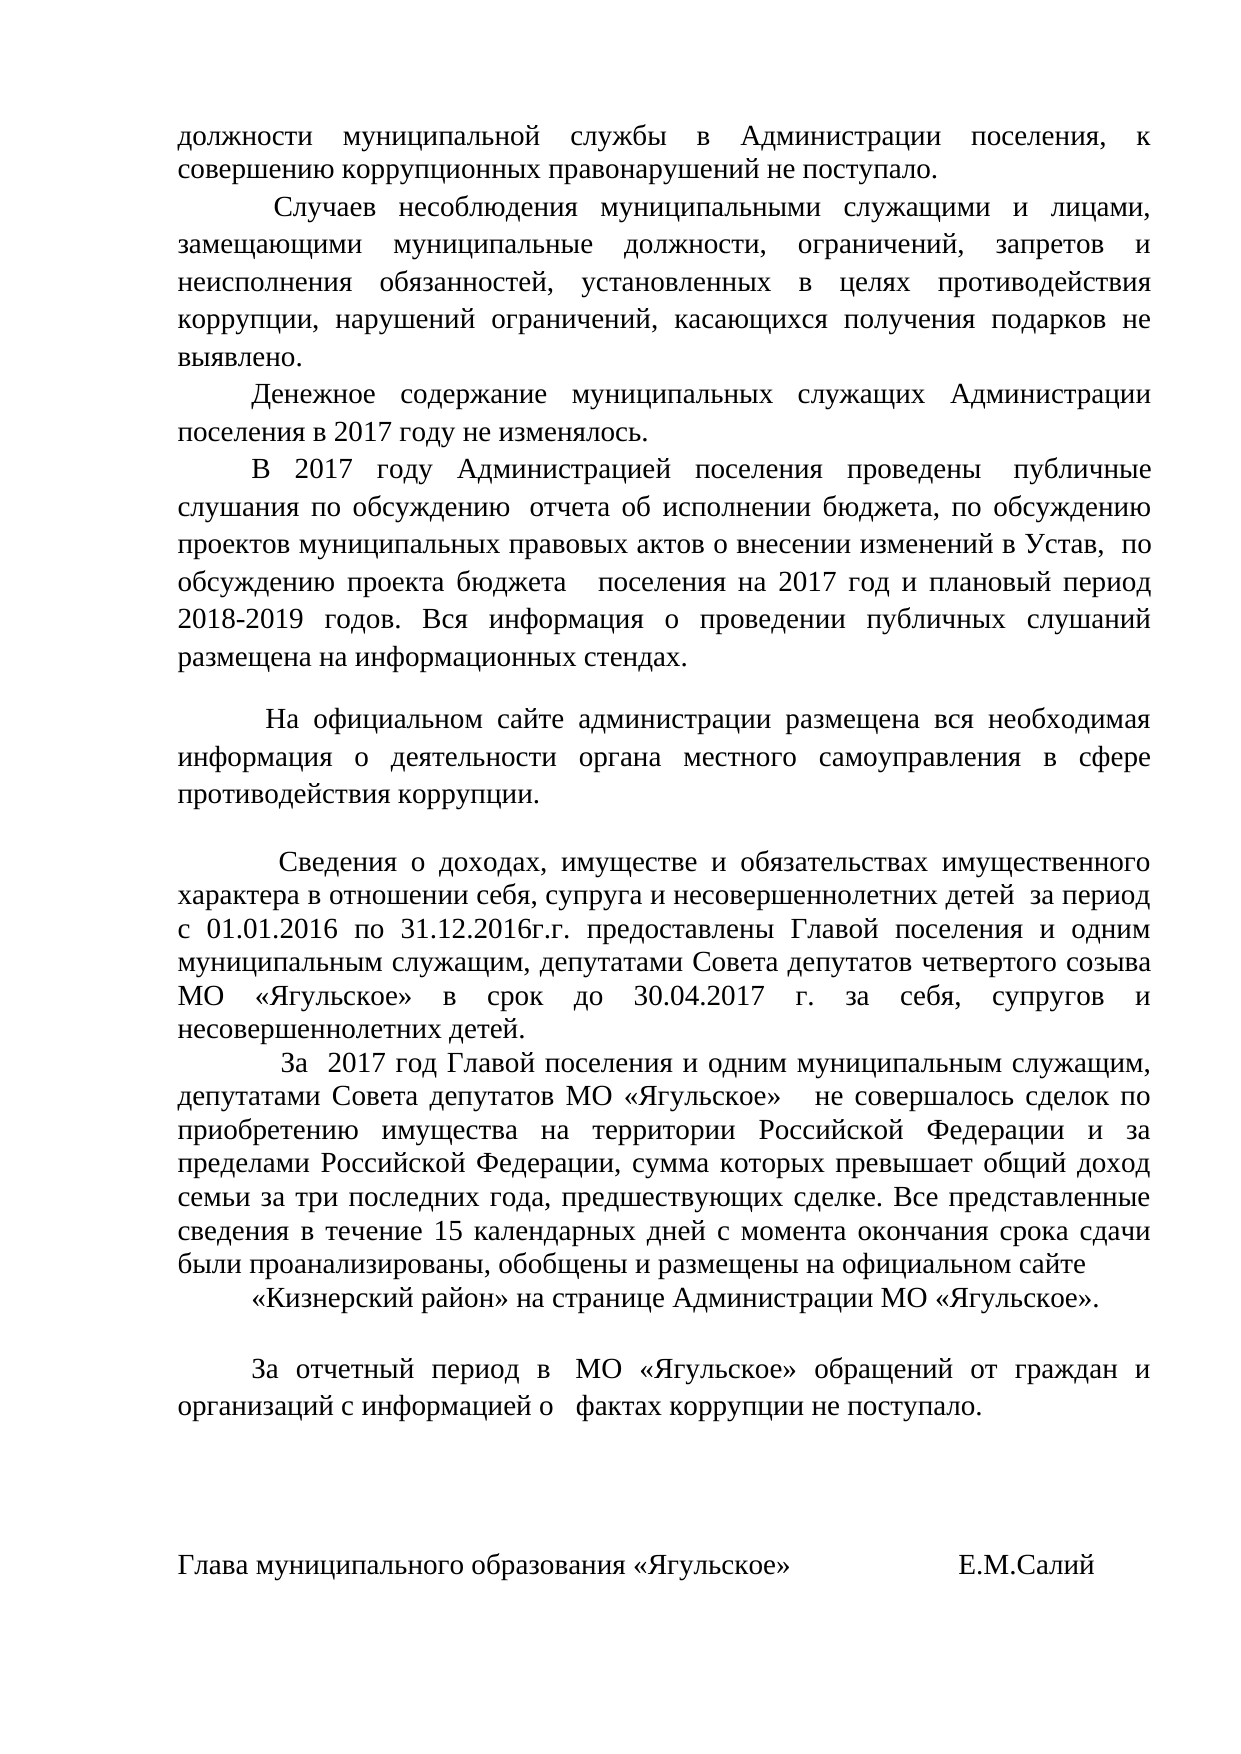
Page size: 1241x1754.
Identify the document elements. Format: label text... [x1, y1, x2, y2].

text За 2017 год Главой поселения и одним муниципальным служащим, депутатами Совета депутатов МО «Ягульское» не совершалось сделок по приобретению имущества на территории Российской Федерации и за пределами Российской Федерации, сумма которых превышает общий доход семьи за три последних года, предшествующих сделке. Все представленные сведения в течение 15 календарных дней с момента окончания срока сдачи были проанализированы, обобщены и размещены на официальном сайте [177, 1045, 1152, 1280]
text Случаев несоблюдения муниципальными служащими и лицами, замещающими муниципальные должности, ограничений, запретов и неисполнения обязанностей, установленных в целях противодействия коррупции, нарушений ограничений, касающихся получения подарков не выявлено. [177, 185, 1152, 373]
text «Кизнерский район» на странице Администрации МО «Ягульское». [177, 1280, 1152, 1313]
text В 2017 году Администрацией поселения проведены публичные слушания по обсуждению отчета об исполнении бюджета, по обсуждению проектов муниципальных правовых актов о внесении изменений в Устав, по обсуждению проекта бюджета поселения на 2017 год и плановый период 2018-2019 годов. Вся информация о проведении публичных слушаний размещена на информационных стендах. [177, 448, 1152, 673]
text На официальном сайте администрации размещена вся необходимая информация о деятельности органа местного самоуправления в сфере противодействия коррупции. [177, 698, 1152, 810]
text За отчетный период в МО «Ягульское» обращений от граждан и организаций с информацией о фактах коррупции не поступало. [177, 1347, 1152, 1422]
text Сведения о доходах, имуществе и обязательствах имущественного характера в отношении себя, супруга и несовершеннолетних детей за период с 01.01.2016 по 31.12.2016г.г. предоставлены Главой поселения и одним муниципальным служащим, депутатами Совета депутатов четвертого созыва МО «Ягульское» в срок до 30.04.2017 г. за себя, супругов и несовершеннолетних детей. [177, 844, 1152, 1045]
text Глава муниципального образования «Ягульское» Е.М.Салий [177, 1547, 1152, 1581]
text Денежное содержание муниципальных служащих Администрации поселения в 2017 году не изменялось. [177, 373, 1152, 448]
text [177, 118, 1152, 185]
